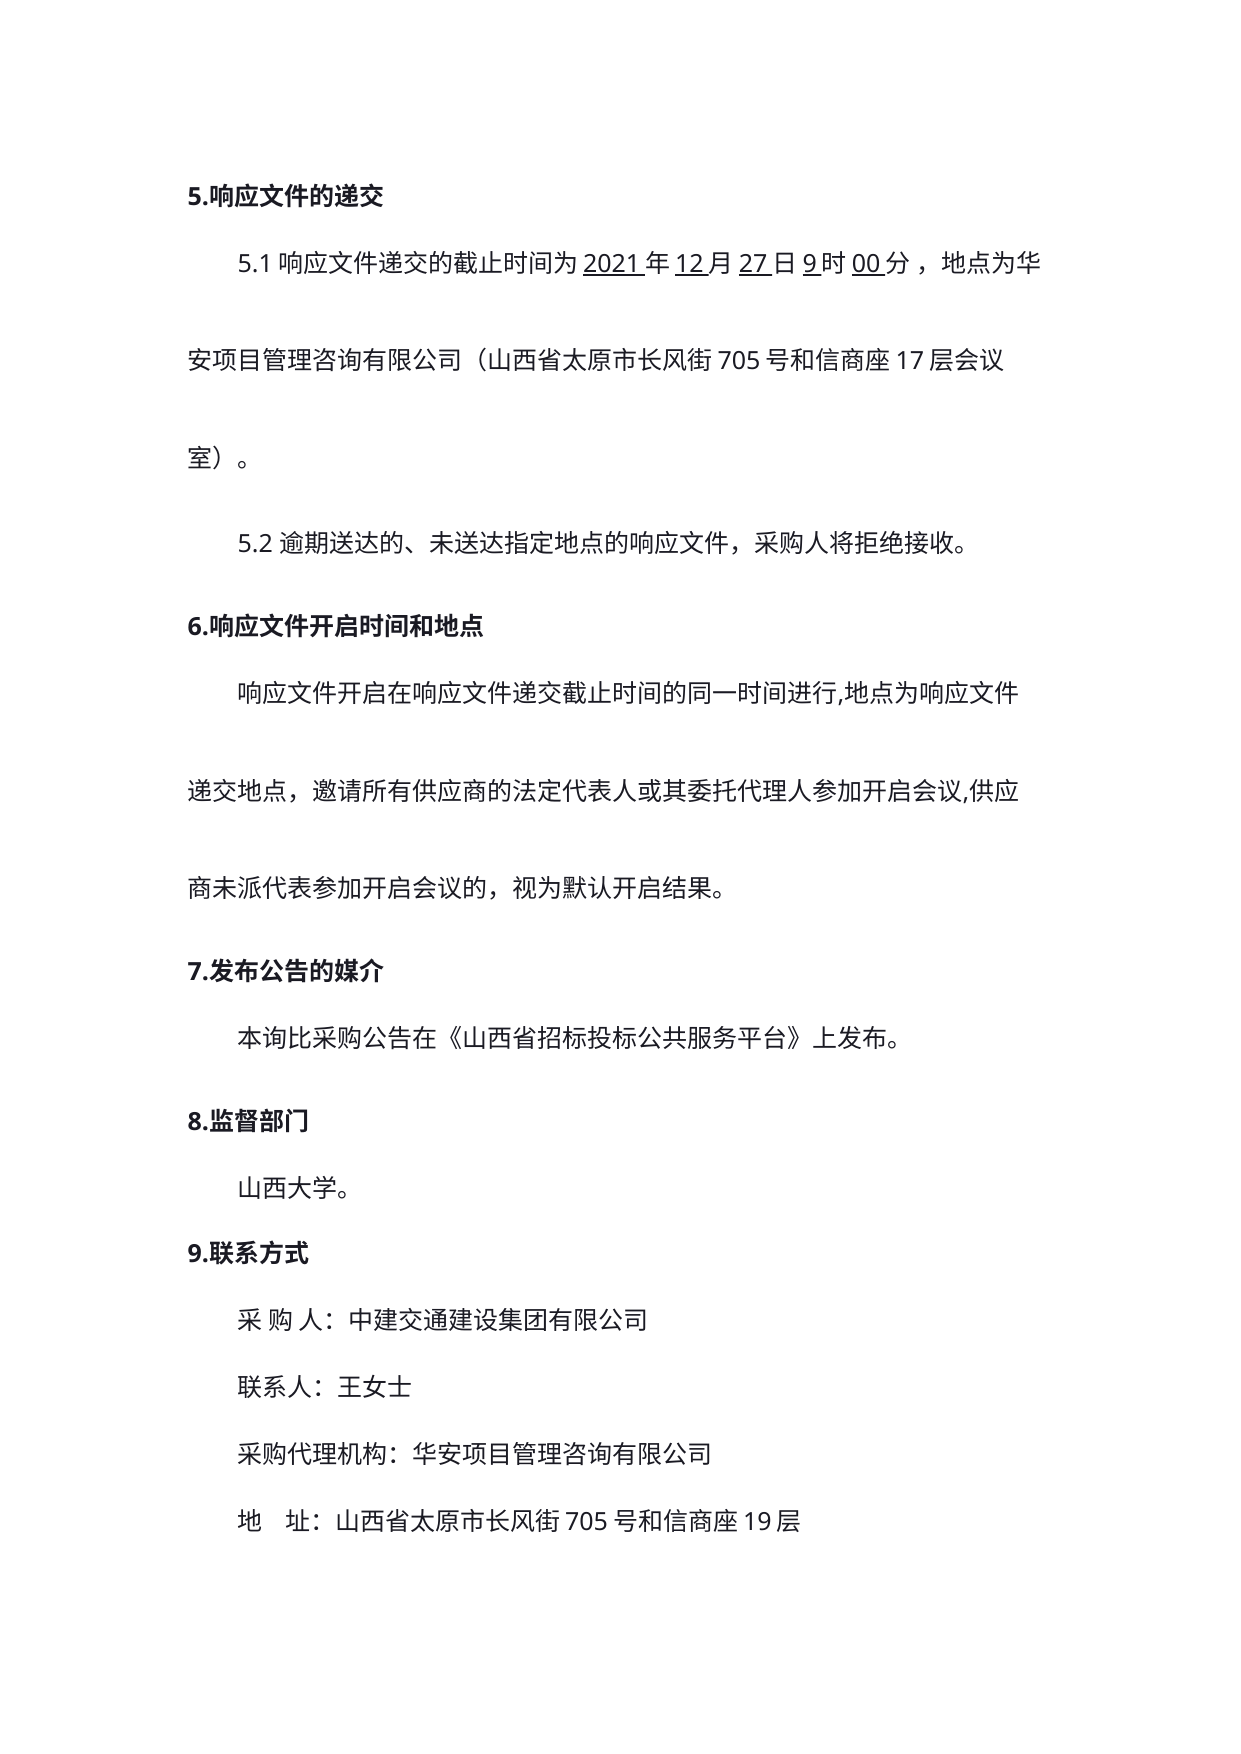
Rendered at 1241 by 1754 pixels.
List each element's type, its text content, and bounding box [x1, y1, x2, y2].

text 响应文件开启在响应文件递交截止时间的同一时间进行,地点为响应文件递交地点，邀请所有供应商的法定代表人或其委托代理人参加开启会议,供应商未派代表参加开启会议的，视为默认开启结果。 [187, 659, 1043, 919]
text 6.响应文件开启时间和地点 [187, 592, 1053, 657]
text 5.响应文件的递交 [187, 162, 1053, 227]
text 采 购 人：中建交通建设集团有限公司 [187, 1286, 1043, 1351]
text 采购代理机构：华安项目管理咨询有限公司 [187, 1420, 1043, 1485]
text 本询比采购公告在《山西省招标投标公共服务平台》上发布。 [187, 1004, 1043, 1069]
text 联系人：王女士 [187, 1353, 1043, 1418]
text 9.联系方式 [187, 1219, 1053, 1284]
text 7.发布公告的媒介 [187, 937, 1053, 1002]
text 地 址：山西省太原市长风街705号和信商座19层 [187, 1487, 1043, 1552]
text 山西大学。 [187, 1154, 1043, 1219]
text 8.监督部门 [187, 1087, 1053, 1152]
text 5.1响应文件递交的截止时间为2021年12月27日9时00分 ，地点为华安项目管理咨询有限公司（山西省太原市长风街705号和信商座17层会议室）。 [187, 229, 1043, 489]
text 5.2 逾期送达的、未送达指定地点的响应文件，采购人将拒绝接收。 [187, 509, 1043, 574]
